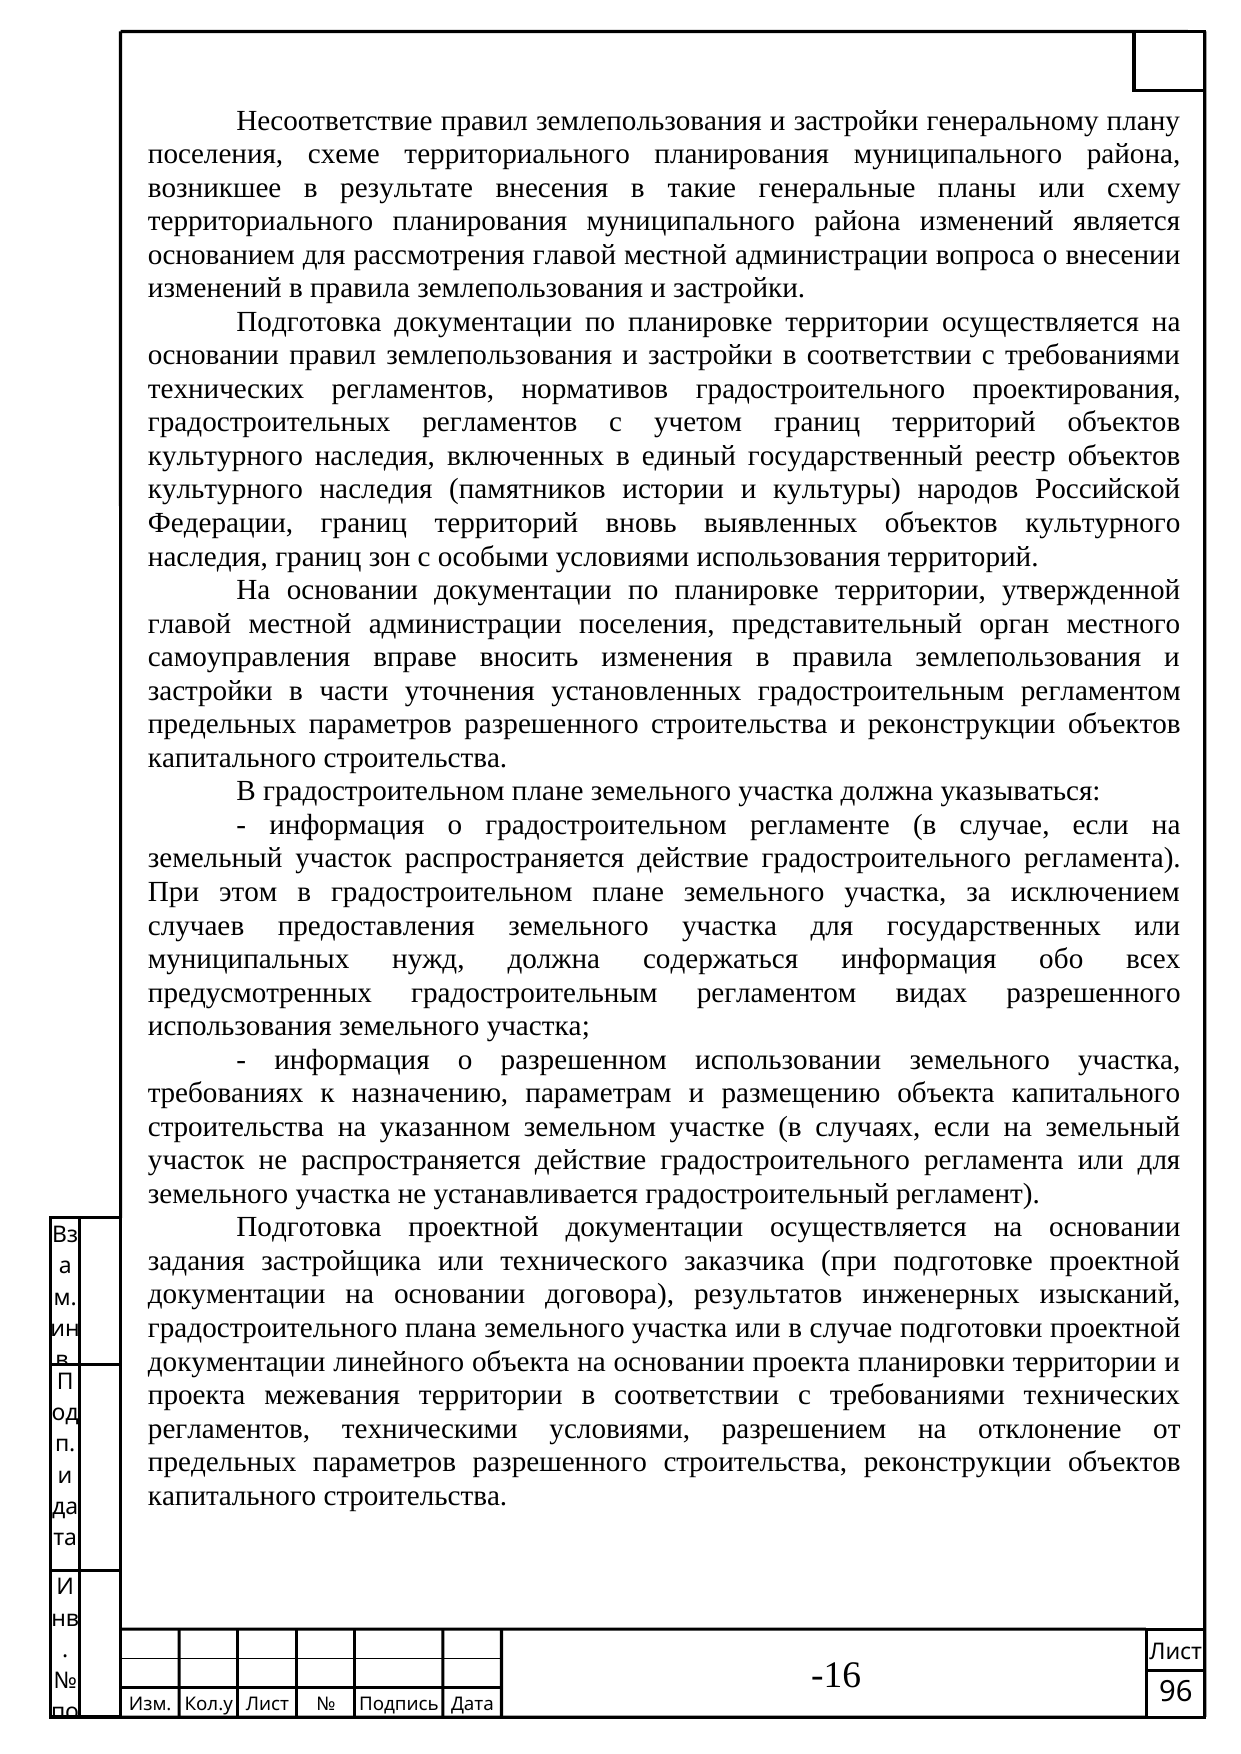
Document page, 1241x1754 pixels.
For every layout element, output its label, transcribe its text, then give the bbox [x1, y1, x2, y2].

text Подготовка документации по планировке территории осуществляется на основании правил землепользования и застройки в соответствии с требованиями технических регламентов, нормативов градостроительного проектирования, градостроительных регламентов с учетом границ территорий объектов культурного наследия, включенных в единый государственный реестр объектов культурного наследия (памятников истории и культуры) народов Российской Федерации, границ территорий вновь выявленных объектов культурного наследия, границ зон с особыми условиями использования территорий. [148, 304, 1181, 572]
text - информация о разрешенном использовании земельного участка, требованиях к назначению, параметрам и размещению объекта капитального строительства на указанном земельном участке (в случаях, если на земельный участок не распространяется действие градостроительного регламента или для земельного участка не устанавливается градостроительный регламент). [148, 1042, 1181, 1209]
text Несоответствие правил землепользования и застройки генеральному плану поселения, схеме территориального планирования муниципального района, возникшее в результате внесения в такие генеральные планы или схему территориального планирования муниципального района изменений является основанием для рассмотрения главой местной администрации вопроса о внесении изменений в правила землепользования и застройки. [148, 103, 1181, 304]
text На основании документации по планировке территории, утвержденной главой местной администрации поселения, представительный орган местного самоуправления вправе вносить изменения в правила землепользования и застройки в части уточнения установленных градостроительным регламентом предельных параметров разрешенного строительства и реконструкции объектов капитального строительства. [148, 572, 1181, 773]
text Подготовка проектной документации осуществляется на основании задания застройщика или технического заказчика (при подготовке проектной документации на основании договора), результатов инженерных изысканий, градостроительного плана земельного участка или в случае подготовки проектной документации линейного объекта на основании проекта планировки территории и проекта межевания территории в соответствии с требованиями технических регламентов, техническими условиями, разрешением на отклонение от предельных параметров разрешенного строительства, реконструкции объектов капитального строительства. [148, 1209, 1181, 1511]
text - информация о градостроительном регламенте (в случае, если на земельный участок распространяется действие градостроительного регламента). При этом в градостроительном плане земельного участка, за исключением случаев предоставления земельного участка для государственных или муниципальных нужд, должна содержаться информация обо всех предусмотренных градостроительным регламентом видах разрешенного использования земельного участка; [148, 807, 1181, 1042]
text В градостроительном плане земельного участка должна указываться: [148, 773, 1181, 807]
